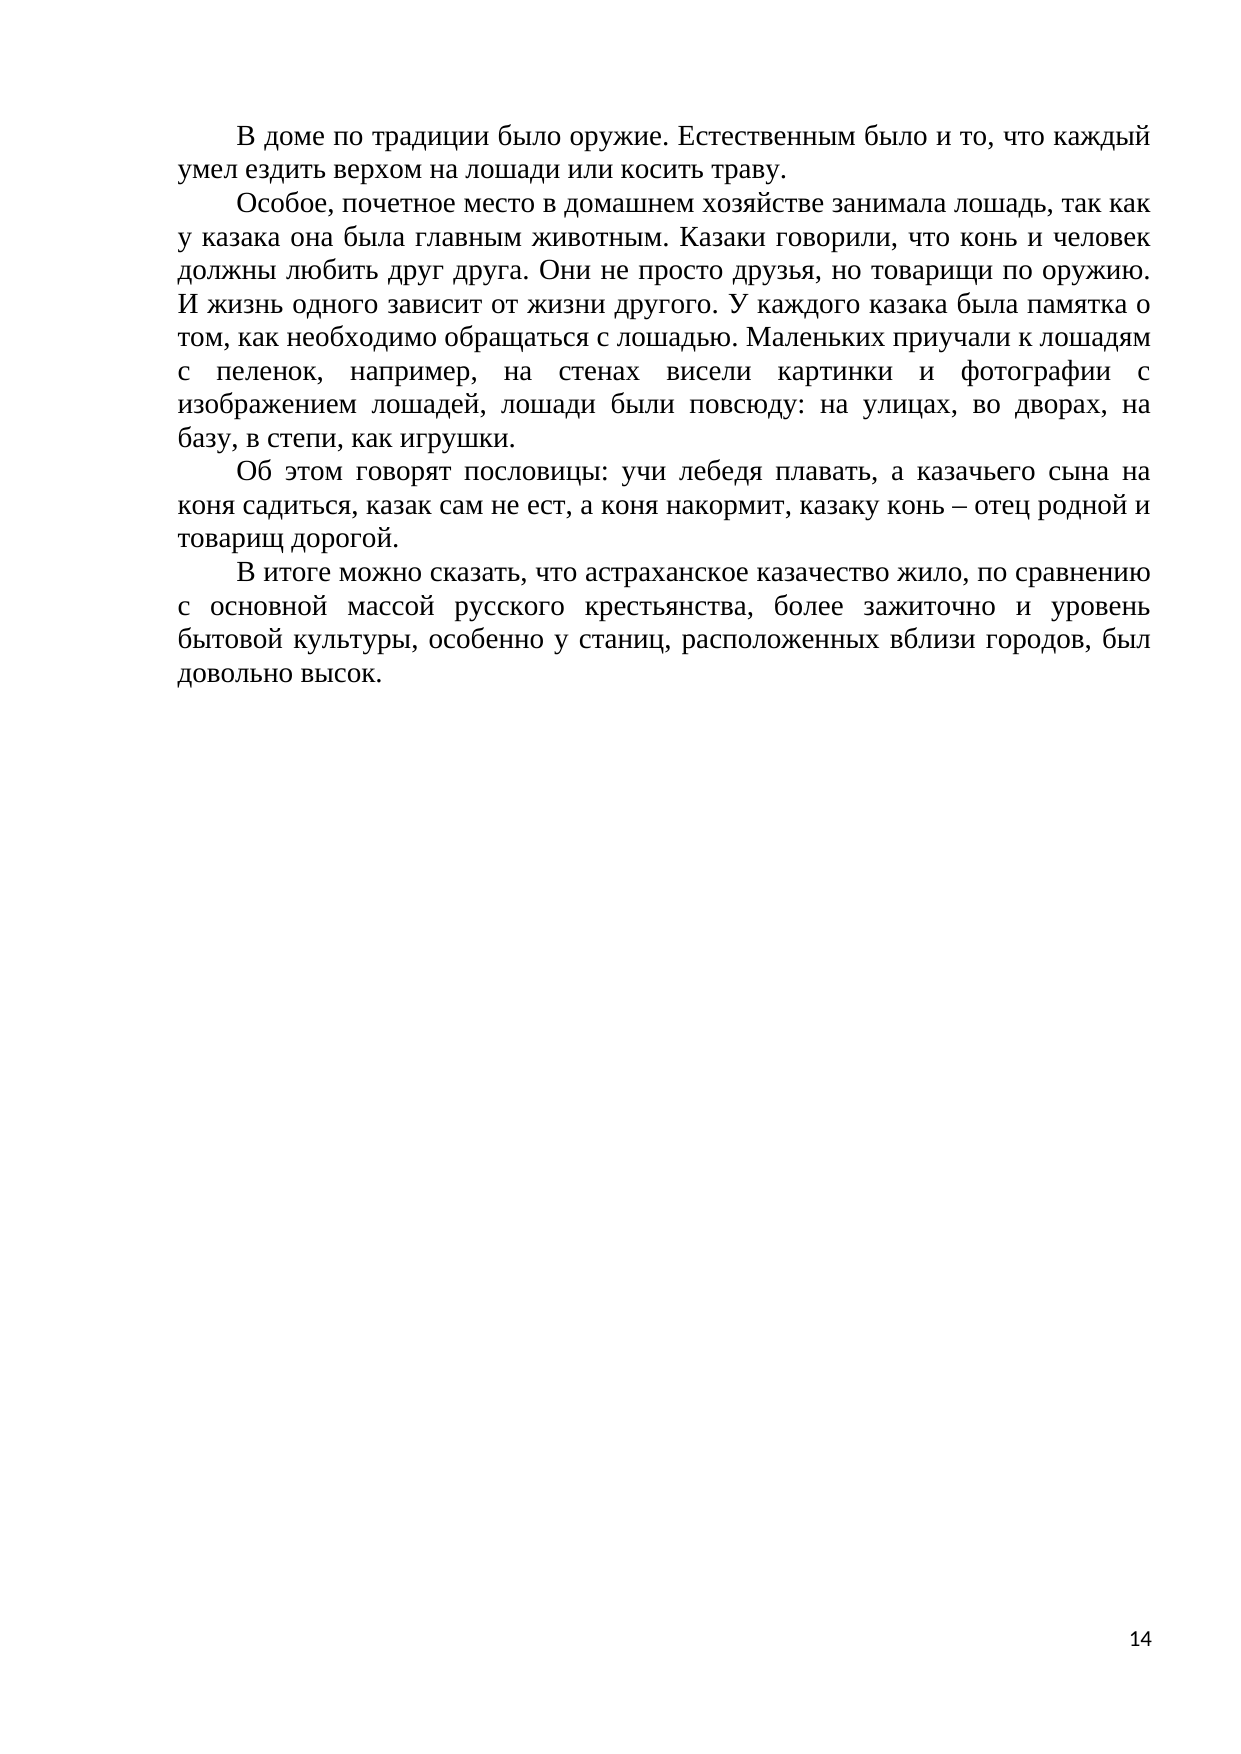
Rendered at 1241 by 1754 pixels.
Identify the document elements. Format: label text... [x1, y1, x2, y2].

text В итоге можно сказать, что астраханское казачество жило, по сравнению с основной массой русского крестьянства, более зажиточно и уровень бытовой культуры, особенно у станиц, расположенных вблизи городов, был довольно высок. [177, 554, 1152, 688]
text В доме по традиции было оружие. Естественным было и то, что каждый умел ездить верхом на лошади или косить траву. [177, 118, 1152, 185]
text Об этом говорят пословицы: учи лебедя плавать, а казачьего сына на коня садиться, казак сам не ест, а коня накормит, казаку конь – отец родной и товарищ дорогой. [177, 453, 1152, 554]
text Особое, почетное место в домашнем хозяйстве занимала лошадь, так как у казака она была главным животным. Казаки говорили, что конь и человек должны любить друг друга. Они не просто друзья, но товарищи по оружию. И жизнь одного зависит от жизни другого. У каждого казака была памятка о том, как необходимо обращаться с лошадью. Маленьких приучали к лошадям с пеленок, например, на стенах висели картинки и фотографии с изображением лошадей, лошади были повсюду: на улицах, во дворах, на базу, в степи, как игрушки. [177, 185, 1152, 453]
